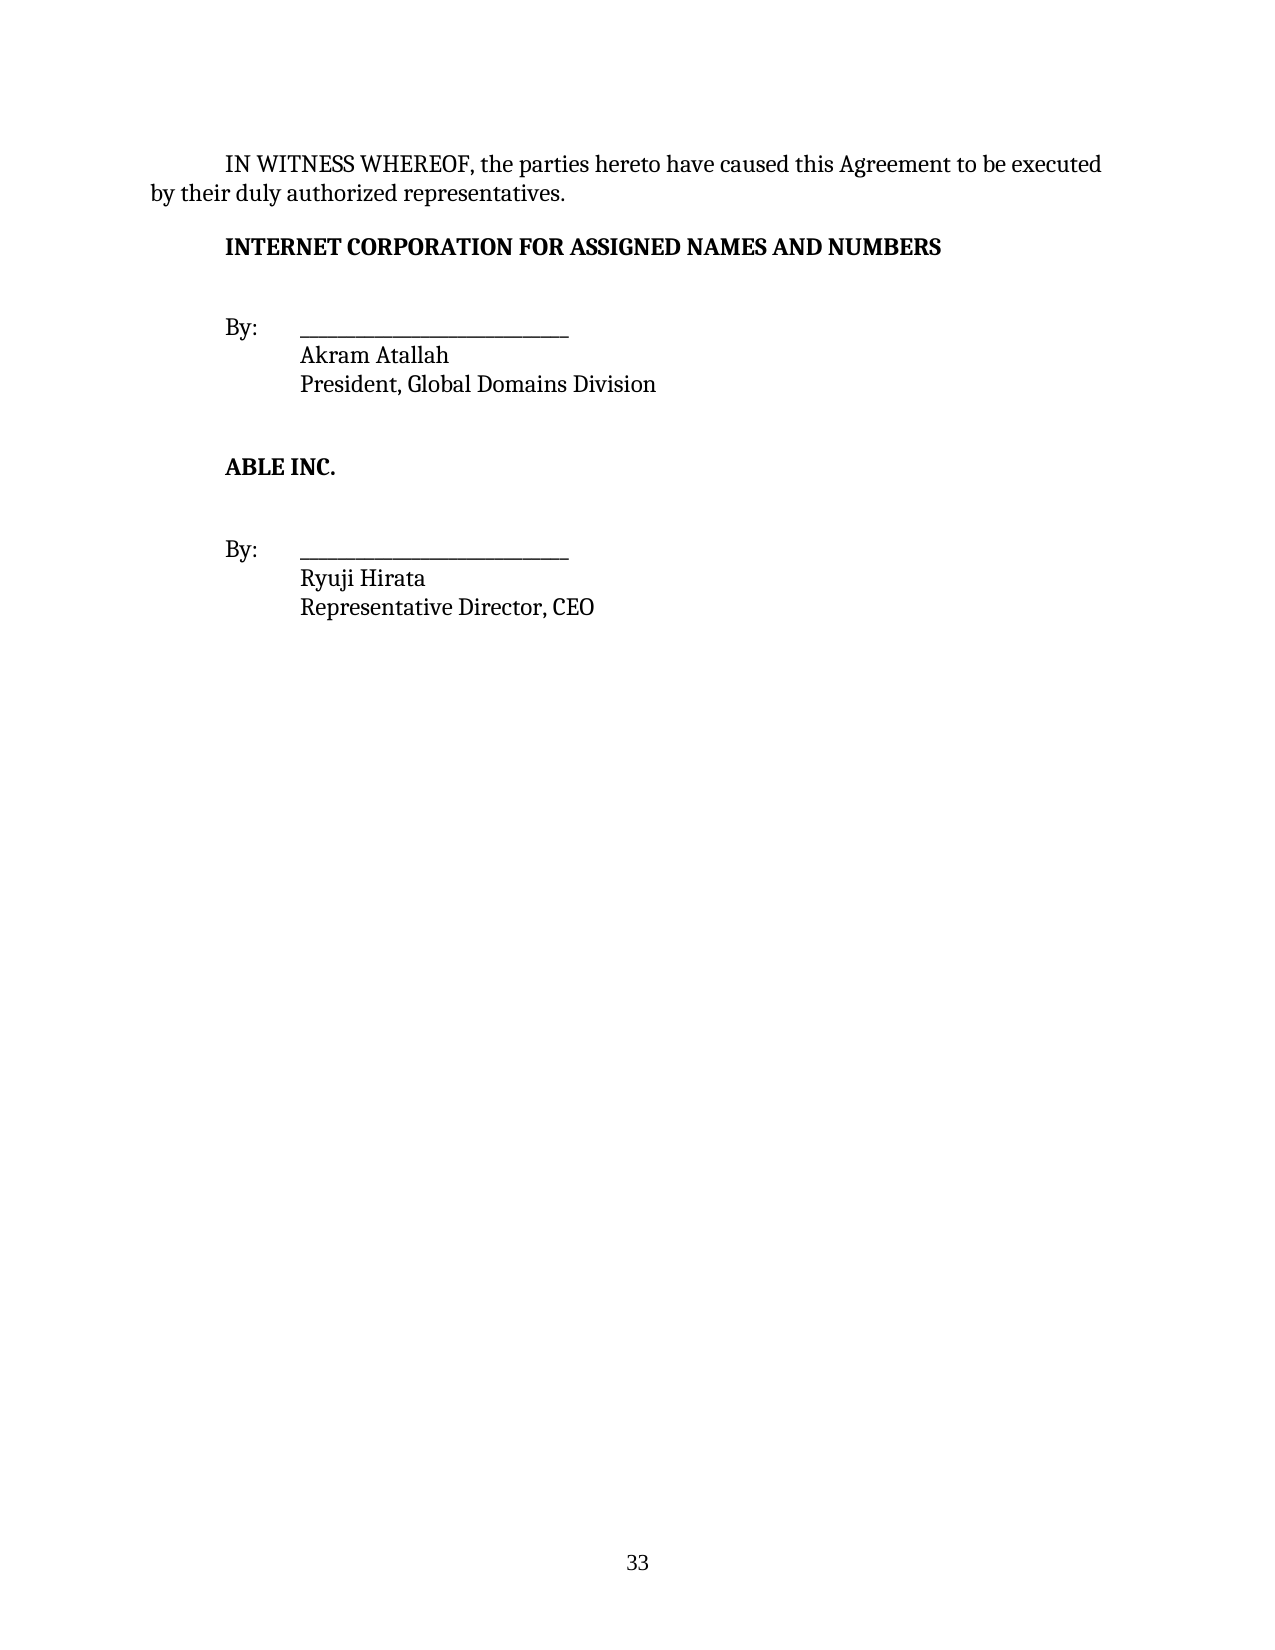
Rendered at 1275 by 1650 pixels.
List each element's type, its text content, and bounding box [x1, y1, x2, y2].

text By: _____________________________ Akram Atallah President, Global Domains Division [225, 313, 1125, 428]
text INTERNET CORPORATION FOR ASSIGNED NAMES AND NUMBERS [150, 232, 1125, 261]
text By: _____________________________ Ryuji Hirata [225, 535, 1125, 593]
text Representative Director, CEO [225, 593, 1125, 621]
text ABLE INC. [150, 453, 1125, 481]
text IN WITNESS WHEREOF, the parties hereto have caused this Agreement to be executed by their duly authorized representatives. [150, 150, 1125, 207]
